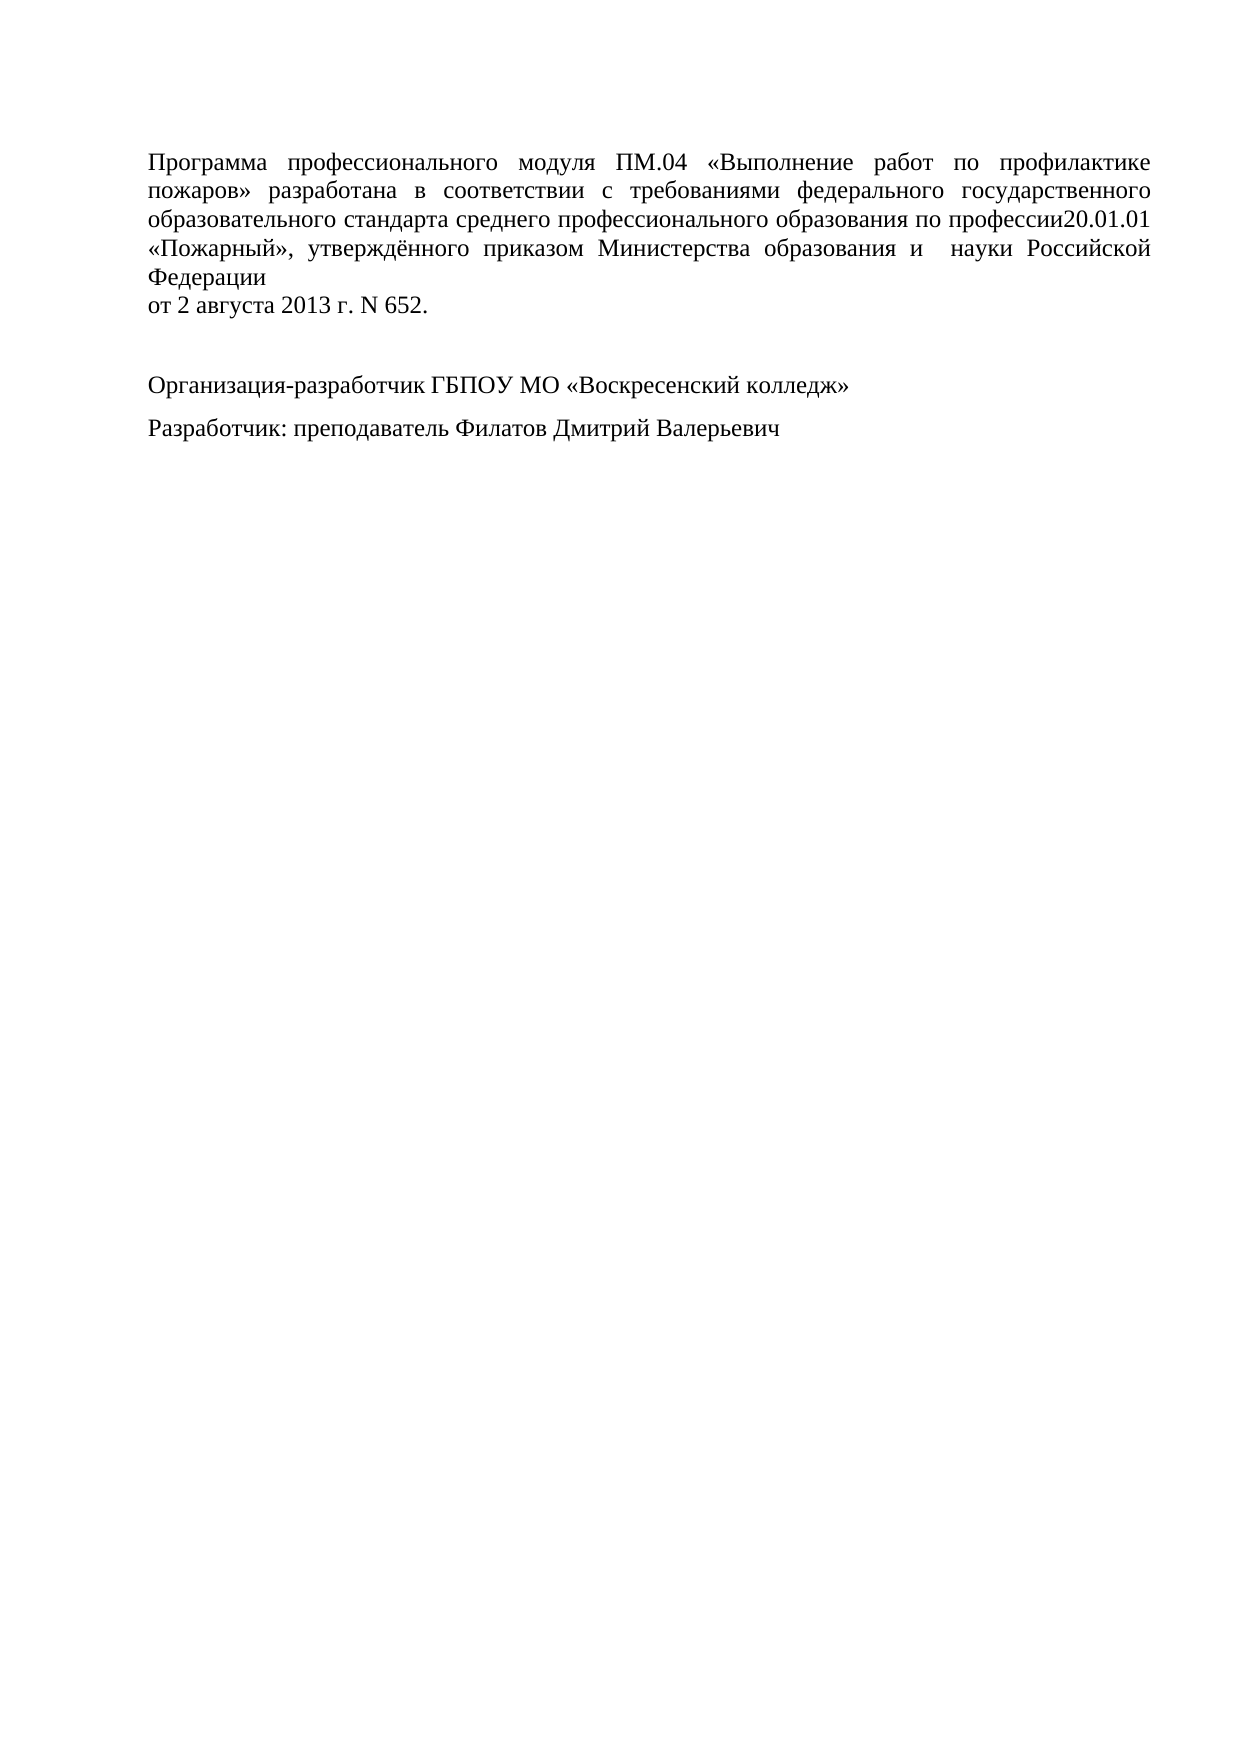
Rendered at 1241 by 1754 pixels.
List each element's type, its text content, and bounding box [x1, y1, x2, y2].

text от 2 августа 2013 г. N 652. [148, 291, 1152, 319]
text Организация-разработчик ГБПОУ МО «Воскресенский колледж» [148, 370, 1152, 398]
text Программа профессионального модуля ПМ.04 «Выполнение работ по профилактике пожаров» разработана в соответствии с требованиями федерального государственного образовательного стандарта среднего профессионального образования по профессии20.01.01 «Пожарный», утверждённого приказом Министерства образования и науки Российской Федерации [148, 147, 1152, 291]
text Разработчик: преподаватель Филатов Дмитрий Валерьевич [148, 413, 1152, 442]
